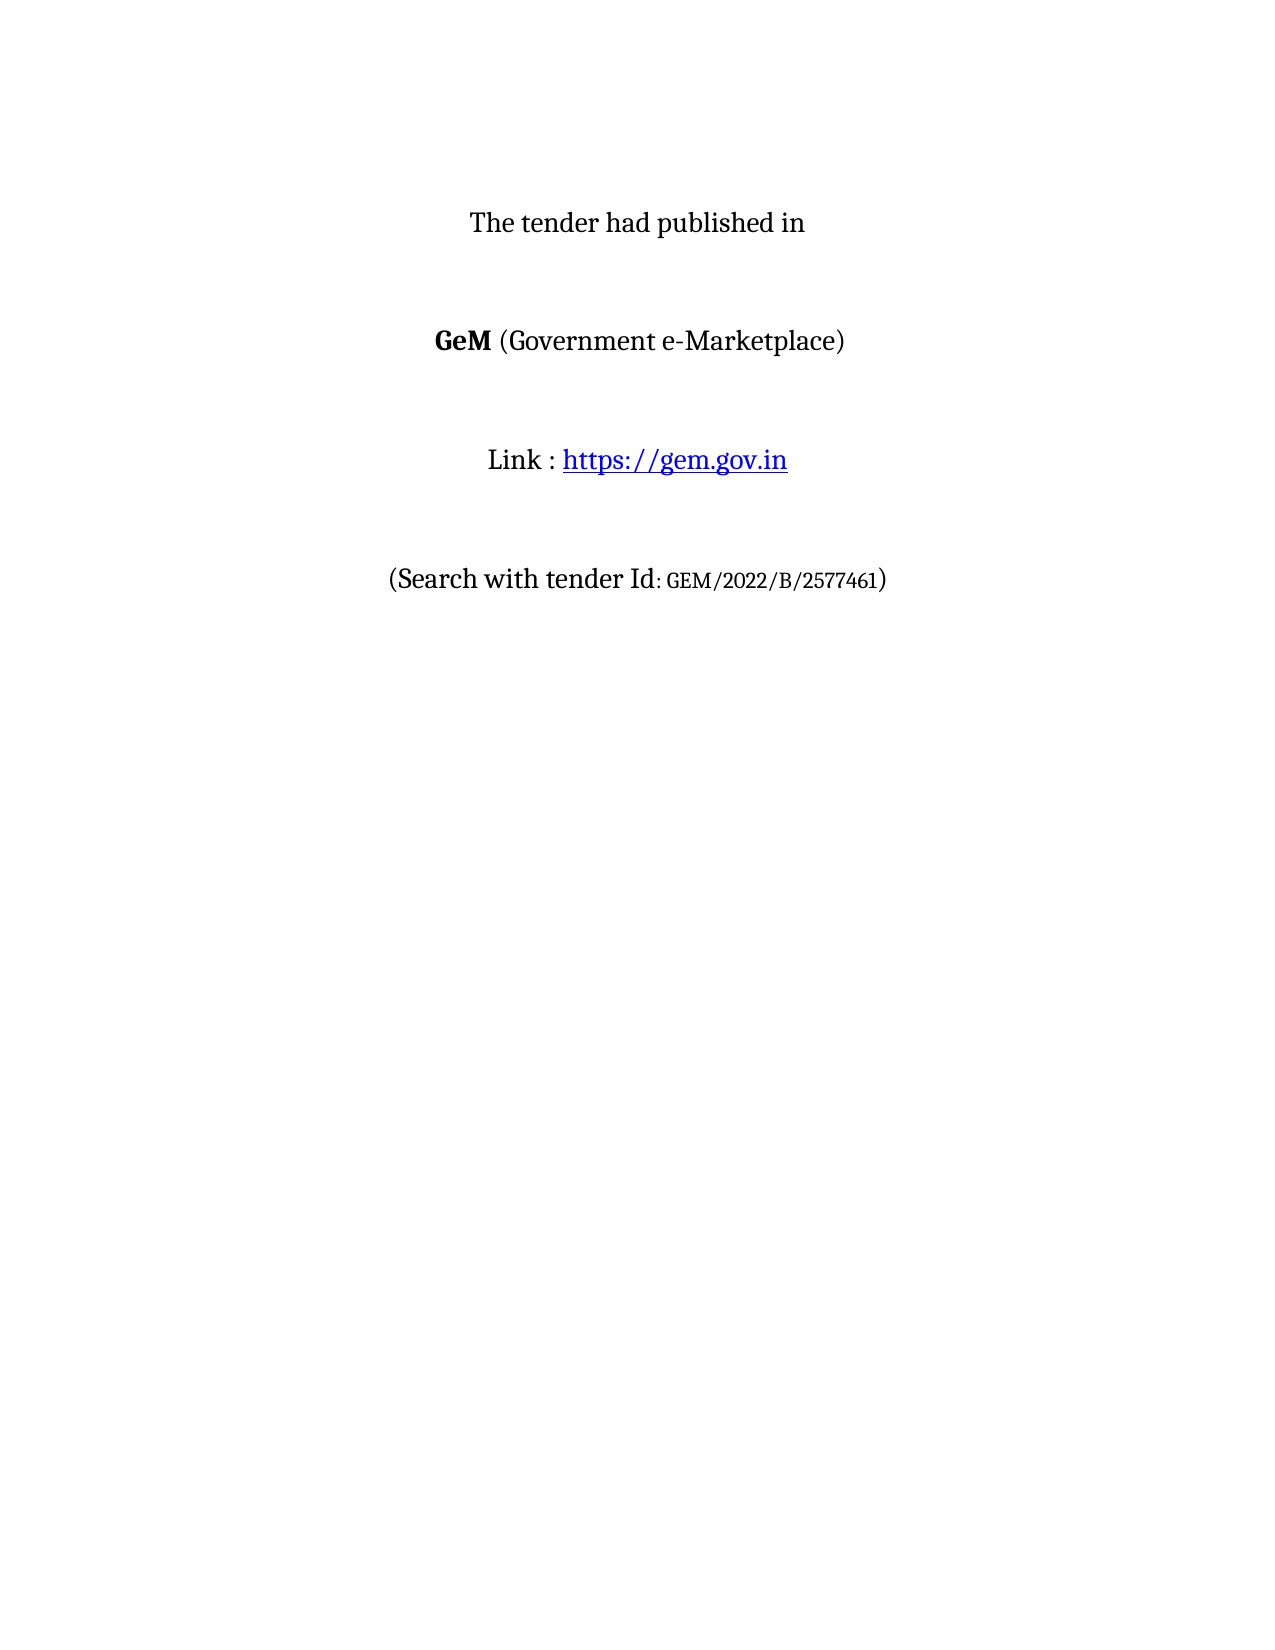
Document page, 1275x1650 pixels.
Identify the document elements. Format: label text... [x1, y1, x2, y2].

text GeM (Government e-Marketplace) [150, 324, 1125, 358]
text (Search with tender Id: GEM/2022/B/2577461) [150, 562, 1125, 596]
text Link : https://gem.gov.in [150, 443, 1125, 477]
text The tender had published in [150, 206, 1125, 239]
